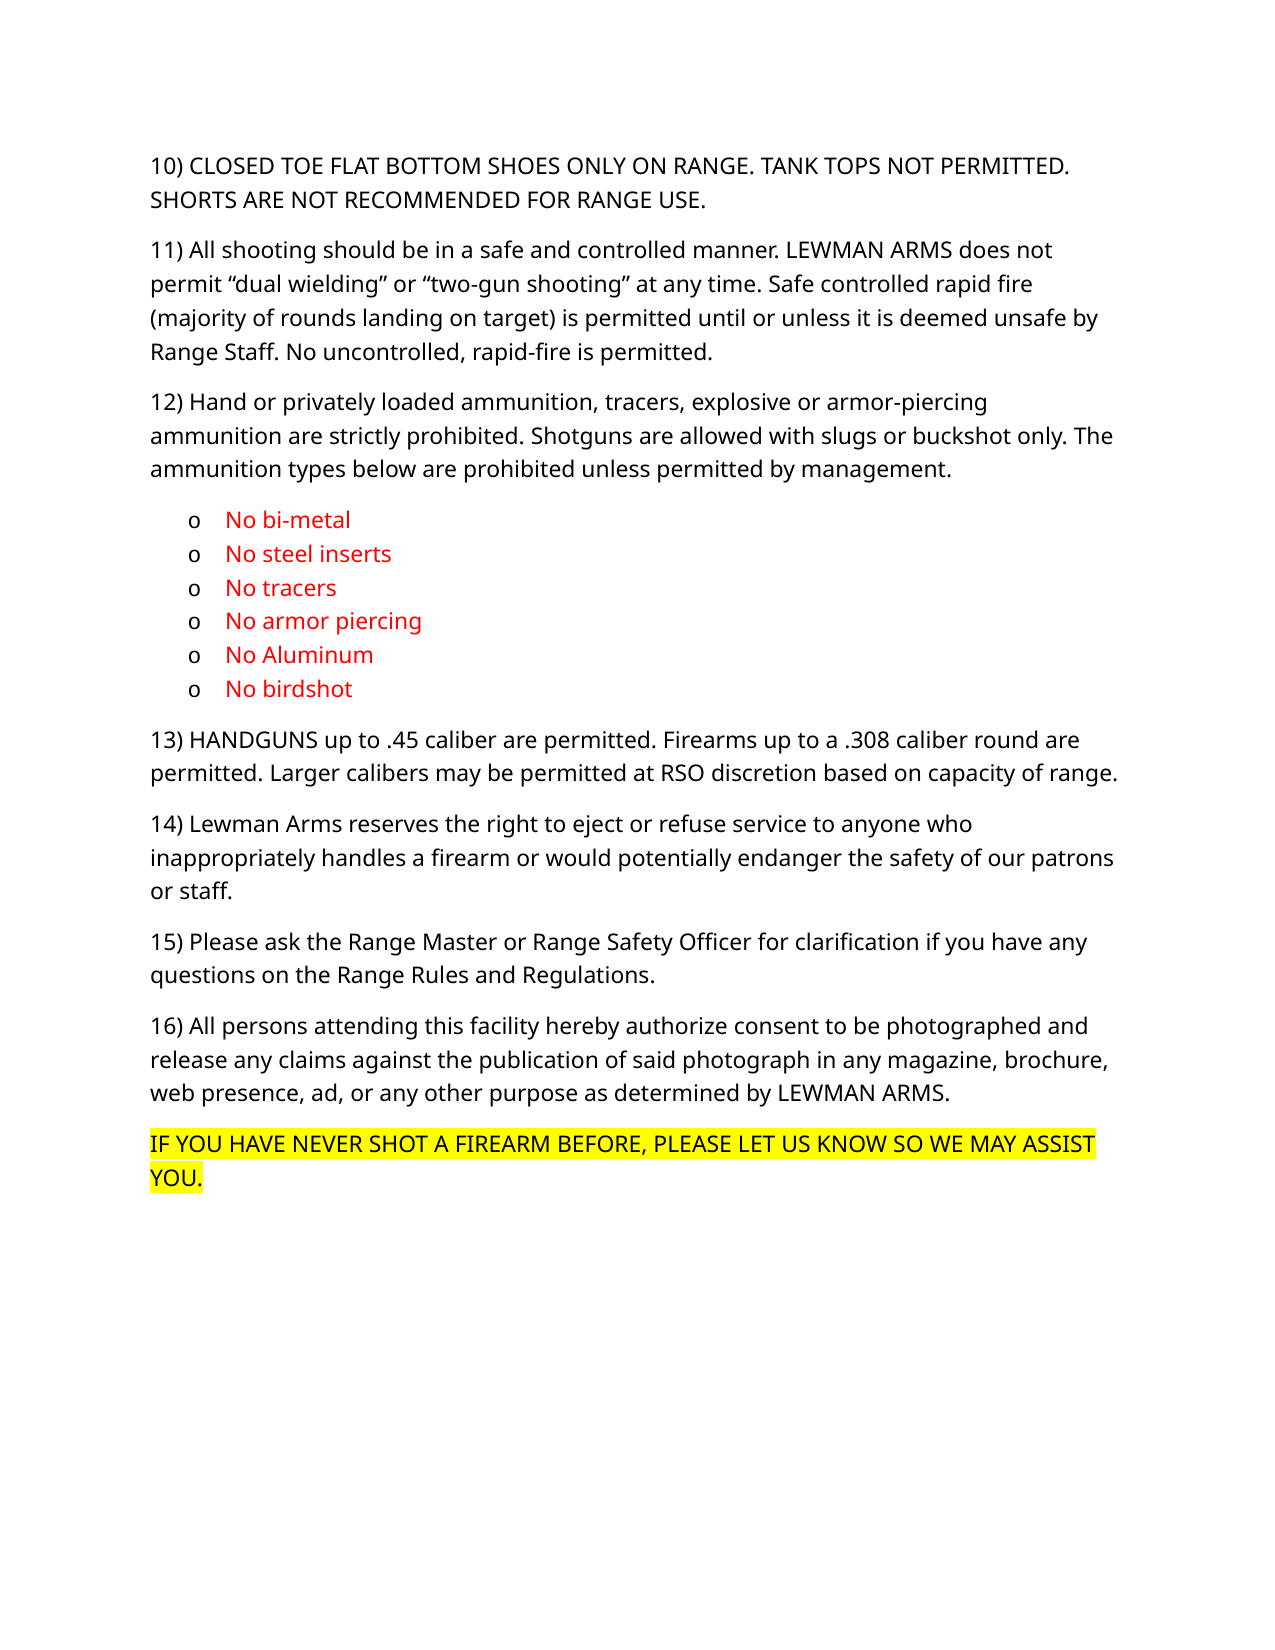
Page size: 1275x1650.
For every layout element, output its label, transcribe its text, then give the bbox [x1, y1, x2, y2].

text 16) All persons attending this facility hereby authorize consent to be photographed and release any claims against the publication of said photograph in any magazine, brochure, web presence, ad, or any other purpose as determined by LEWMAN ARMS. [150, 1010, 1125, 1108]
list No bi-metal [187, 504, 1125, 535]
text 11) All shooting should be in a safe and controlled manner. LEWMAN ARMS does not permit “dual wielding” or “two-gun shooting” at any time. Safe controlled rapid fire (majority of rounds landing on target) is permitted until or unless it is deemed unsafe by Range Staff. No uncontrolled, rapid-fire is permitted. [150, 234, 1125, 367]
list No Aluminum [187, 639, 1125, 671]
list No tracers [187, 571, 1125, 603]
text 15) Please ask the Range Master or Range Safety Officer for clarification if you have any questions on the Range Rules and Regulations. [150, 926, 1125, 991]
text 13) HANDGUNS up to .45 caliber are permitted. Firearms up to a .308 caliber round are permitted. Larger calibers may be permitted at RSO discretion based on capacity of range. [150, 723, 1125, 788]
list No steel inserts [187, 538, 1125, 569]
text IF YOU HAVE NEVER SHOT A FIREARM BEFORE, PLEASE LET US KNOW SO WE MAY ASSIST YOU. [150, 1128, 1125, 1193]
text 14) Lewman Arms reserves the right to eject or refuse service to anyone who inappropriately handles a firearm or would potentially endanger the safety of our patrons or staff. [150, 808, 1125, 906]
text 10) CLOSED TOE FLAT BOTTOM SHOES ONLY ON RANGE. TANK TOPS NOT PERMITTED. SHORTS ARE NOT RECOMMENDED FOR RANGE USE. [150, 150, 1125, 215]
text 12) Hand or privately loaded ammunition, tracers, explosive or armor-piercing ammunition are strictly prohibited. Shotguns are allowed with slugs or buckshot only. The ammunition types below are prohibited unless permitted by management. [150, 386, 1125, 484]
list No armor piercing [187, 605, 1125, 637]
list No birdshot [187, 673, 1125, 704]
